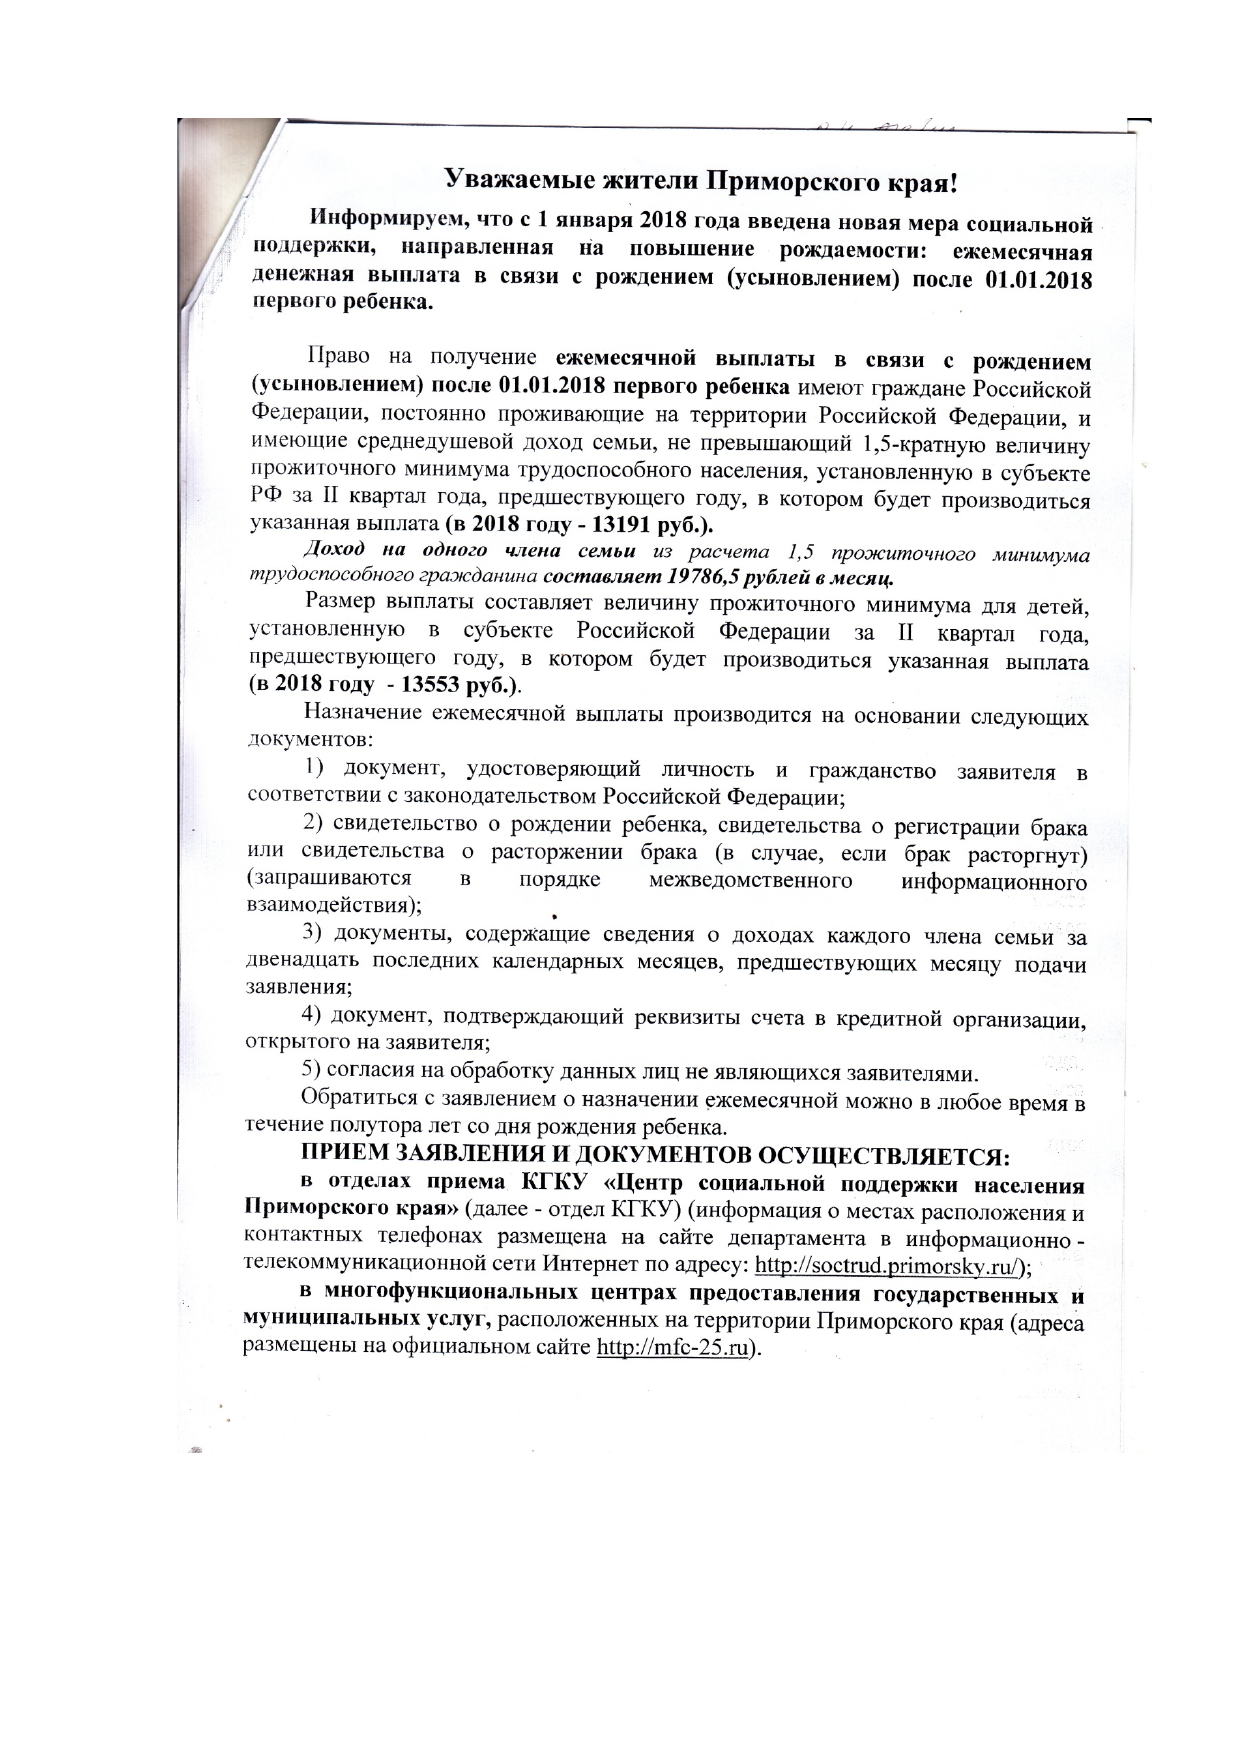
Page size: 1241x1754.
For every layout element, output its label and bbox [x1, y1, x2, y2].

picture [177, 118, 1152, 1453]
